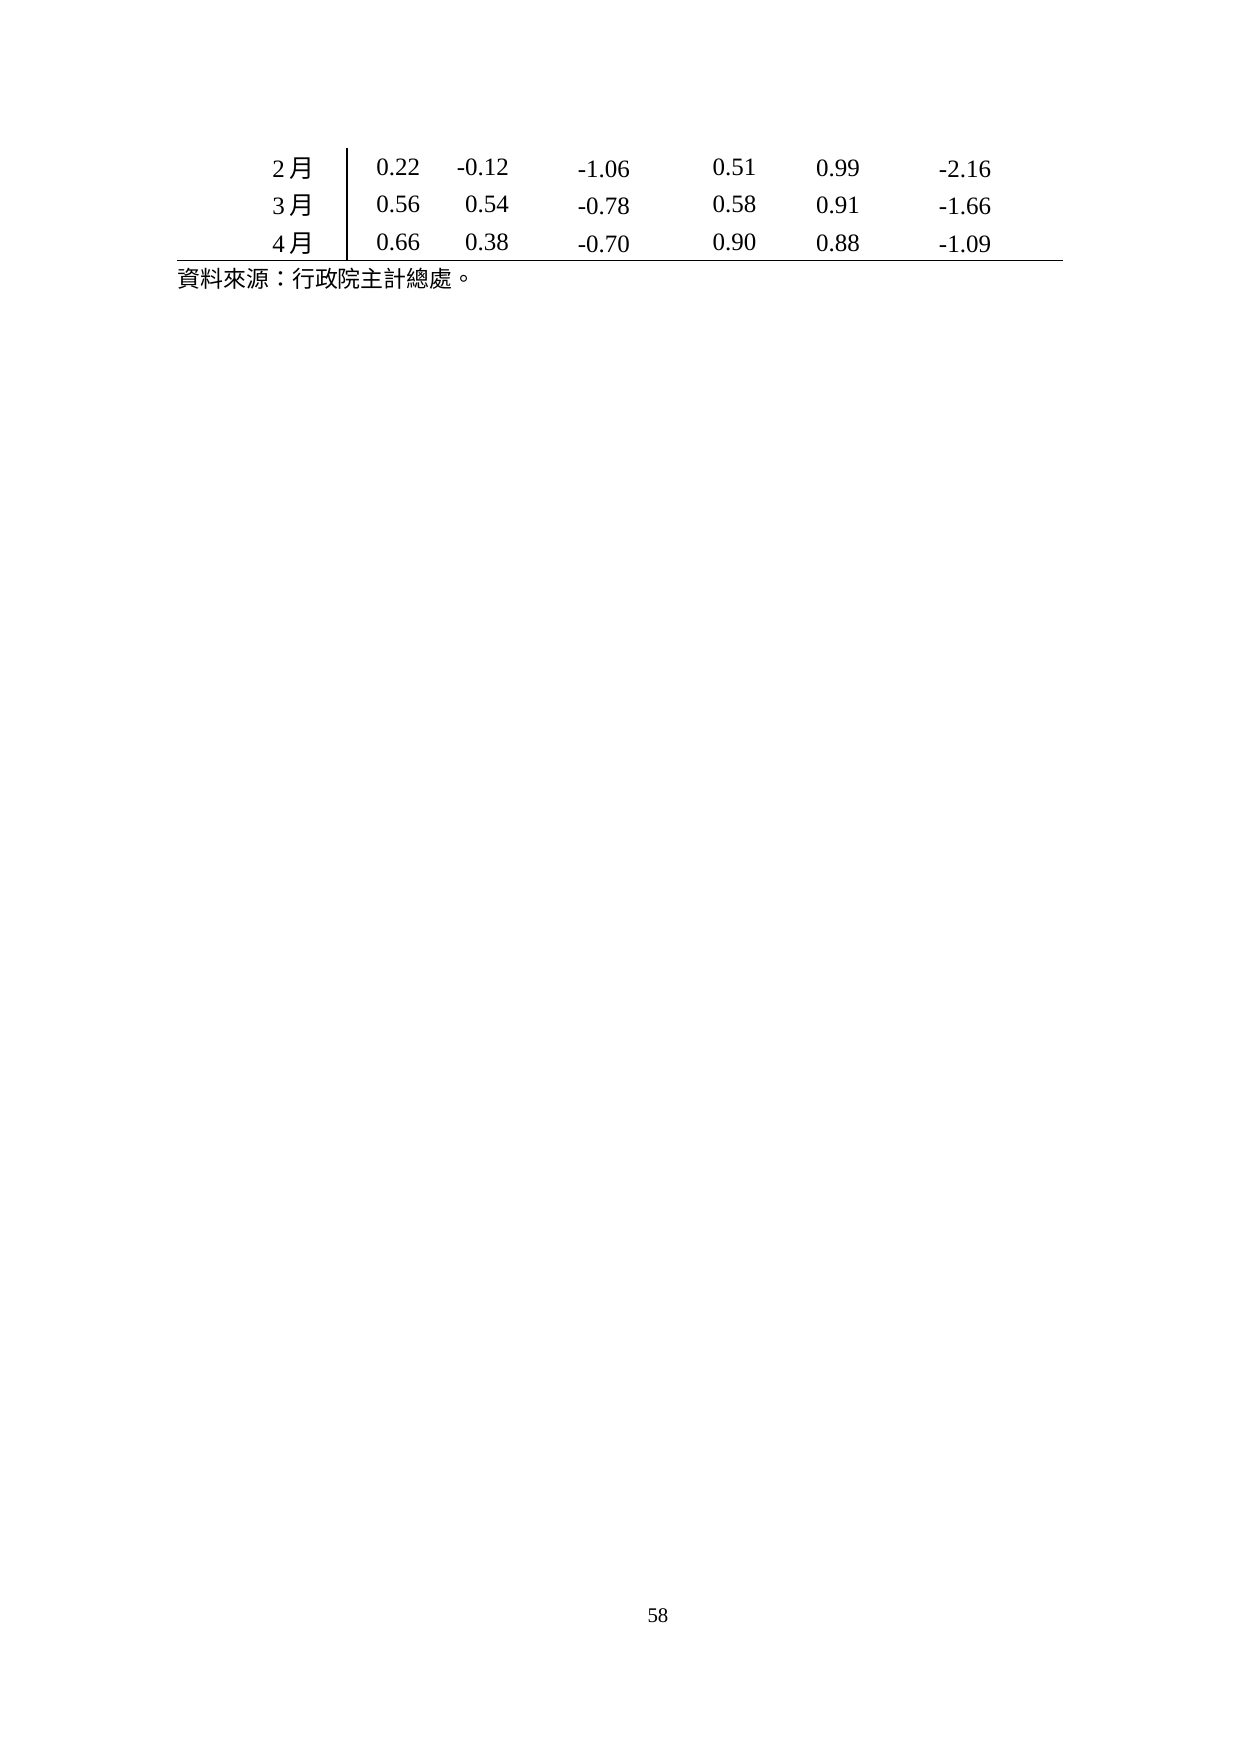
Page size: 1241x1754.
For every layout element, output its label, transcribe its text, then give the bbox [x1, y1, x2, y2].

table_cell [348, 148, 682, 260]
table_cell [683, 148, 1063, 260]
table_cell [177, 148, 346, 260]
text 資料來源：行政院主計總處。 [177, 261, 1063, 294]
